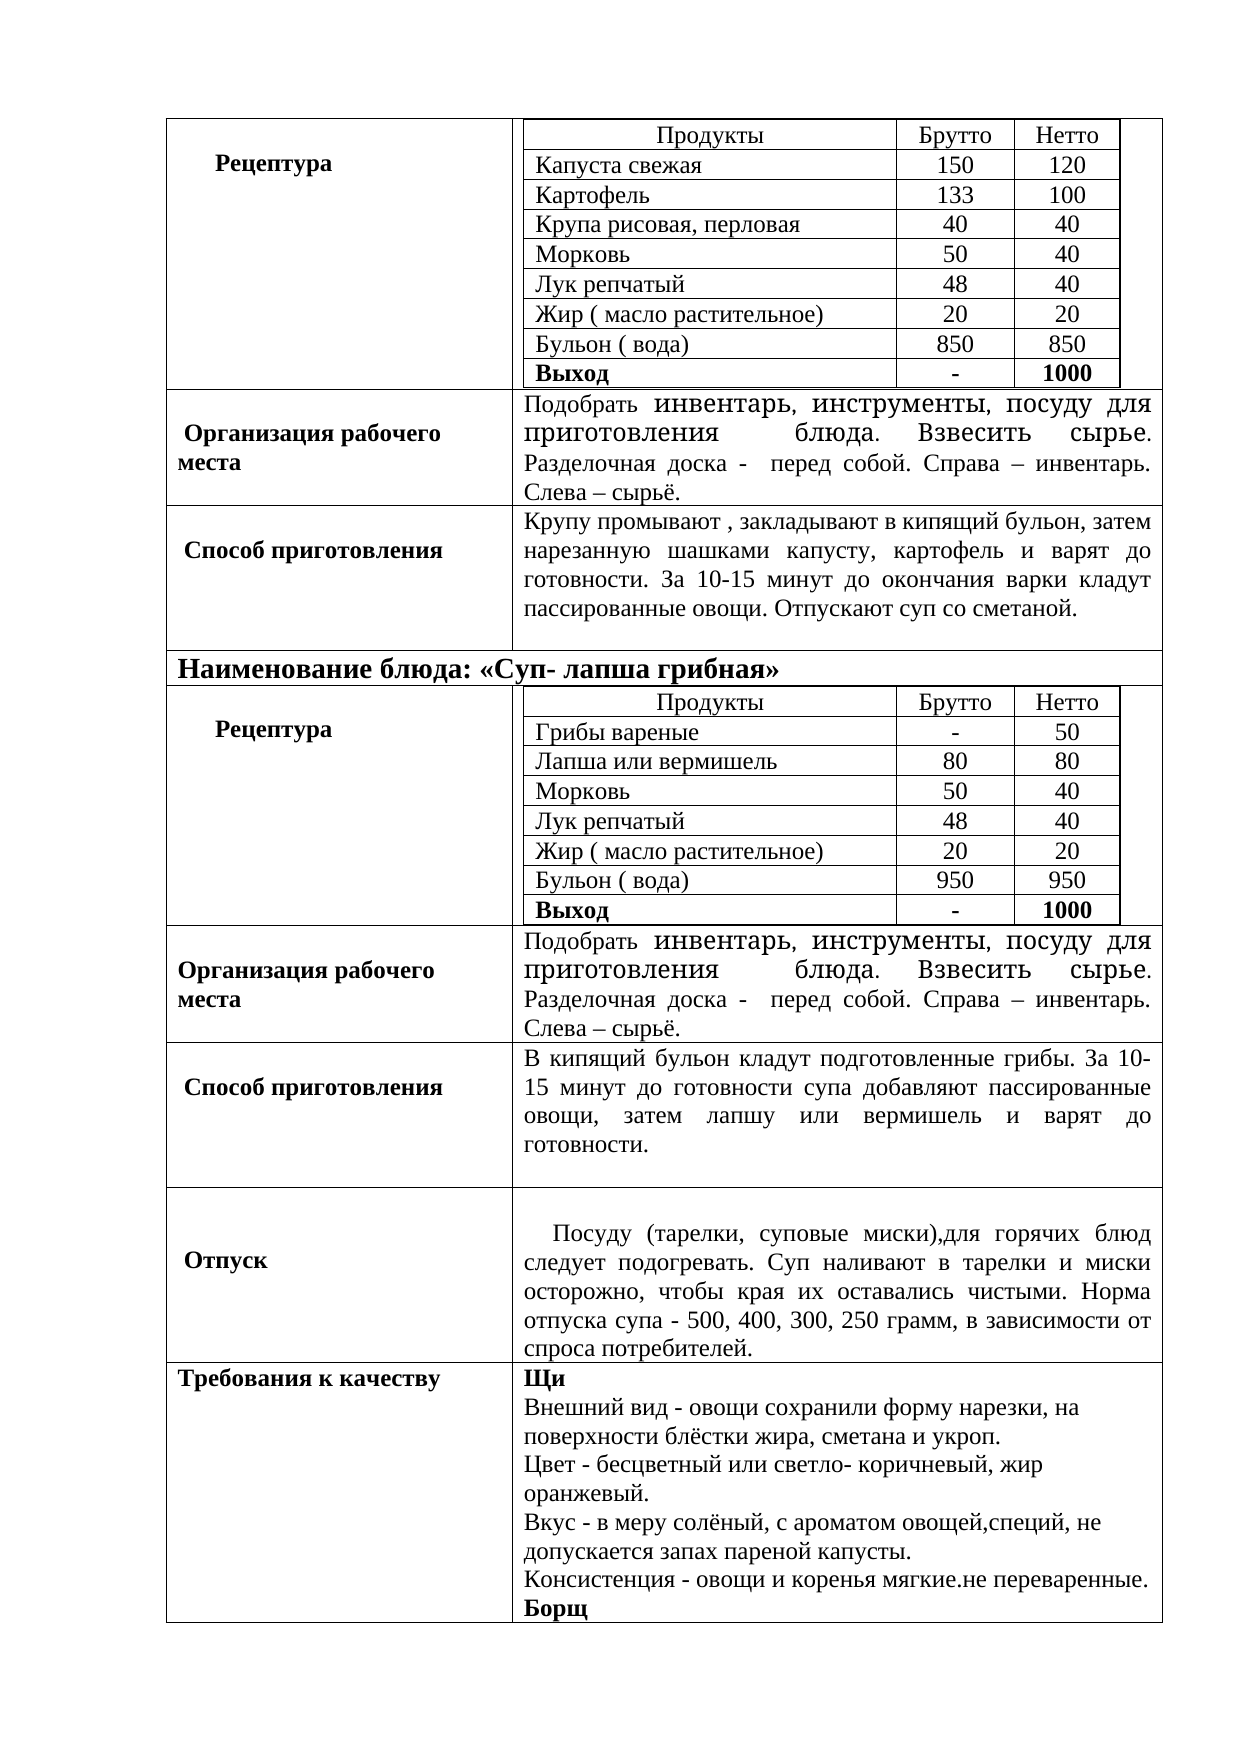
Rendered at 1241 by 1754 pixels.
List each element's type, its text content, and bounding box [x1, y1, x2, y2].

table_cell [1015, 329, 1119, 358]
table_cell [1015, 866, 1119, 894]
table_cell [524, 895, 896, 924]
table_cell [1015, 717, 1119, 745]
table_cell [524, 210, 896, 238]
table_cell [897, 806, 1014, 835]
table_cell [513, 1363, 1162, 1622]
table_cell [524, 359, 896, 387]
table_cell [1015, 836, 1119, 865]
table_cell Крупу промывают , закладывают в кипящий бульон, затем нарезанную шашками капусту, картофель и варят до готовности. За 10-15 минут до окончания варки кладут пассированные овощи. Отпускают суп со сметаной. [513, 506, 1162, 650]
table_cell [897, 776, 1014, 805]
table_cell [513, 686, 523, 925]
table_cell [524, 269, 896, 298]
table_cell [897, 239, 1014, 268]
table_cell [1015, 120, 1119, 149]
table_cell Рецептура [167, 119, 512, 388]
table_cell Наименование блюда: «Суп- лапша грибная» [167, 651, 1162, 685]
table_cell Организация рабочего места [167, 926, 512, 1042]
table_cell Посуду (тарелки, суповые миски),для горячих блюд следует подогревать. Суп наливают в тарелки и миски осторожно, чтобы края их оставались чистыми. Норма отпуска супа - 500, 400, 300, 250 грамм, в зависимости от спроса потребителей. [513, 1188, 1162, 1362]
table_cell [524, 866, 896, 894]
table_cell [167, 1363, 512, 1622]
table_cell Способ приготовления [167, 1043, 512, 1187]
table_cell [1015, 150, 1119, 179]
table_cell [1121, 119, 1162, 388]
table_cell [1121, 686, 1162, 925]
table_cell В кипящий бульон кладут подготовленные грибы. За 10-15 минут до готовности супа добавляют пассированные овощи, затем лапшу или вермишель и варят до готовности. [513, 1043, 1162, 1187]
table_cell [897, 717, 1014, 745]
table_cell [524, 746, 896, 775]
table_cell [1015, 180, 1119, 209]
table_cell [524, 299, 896, 328]
table_cell [1015, 687, 1119, 716]
table_cell [897, 866, 1014, 894]
table_cell [897, 299, 1014, 328]
table_cell [897, 746, 1014, 775]
table_cell [524, 806, 896, 835]
table_cell [897, 269, 1014, 298]
table_cell [1015, 746, 1119, 775]
table_cell [524, 120, 896, 149]
table_cell [897, 150, 1014, 179]
table_cell [897, 895, 1014, 924]
table_cell [897, 836, 1014, 865]
table_cell [897, 687, 1014, 716]
table_cell Рецептура [167, 686, 512, 925]
table_cell [1015, 239, 1119, 268]
table_cell [524, 150, 896, 179]
table_cell [1015, 806, 1119, 835]
table_cell [524, 717, 896, 745]
table_cell [524, 239, 896, 268]
table_cell [524, 687, 896, 716]
table_cell [1015, 776, 1119, 805]
table_cell [897, 359, 1014, 387]
table_cell Способ приготовления [167, 506, 512, 650]
table_cell [524, 776, 896, 805]
table_cell [1015, 210, 1119, 238]
table_cell [1015, 299, 1119, 328]
table_cell [1015, 269, 1119, 298]
table_cell Организация рабочего места [167, 390, 512, 505]
table_cell [524, 329, 896, 358]
table_cell [524, 180, 896, 209]
table_cell [897, 329, 1014, 358]
table_cell [1015, 359, 1119, 387]
table_cell [524, 836, 896, 865]
table_cell [513, 119, 523, 388]
table_cell [897, 120, 1014, 149]
table_cell [1015, 895, 1119, 924]
table_cell [897, 210, 1014, 238]
table_cell Отпуск [167, 1188, 512, 1362]
table_cell [897, 180, 1014, 209]
